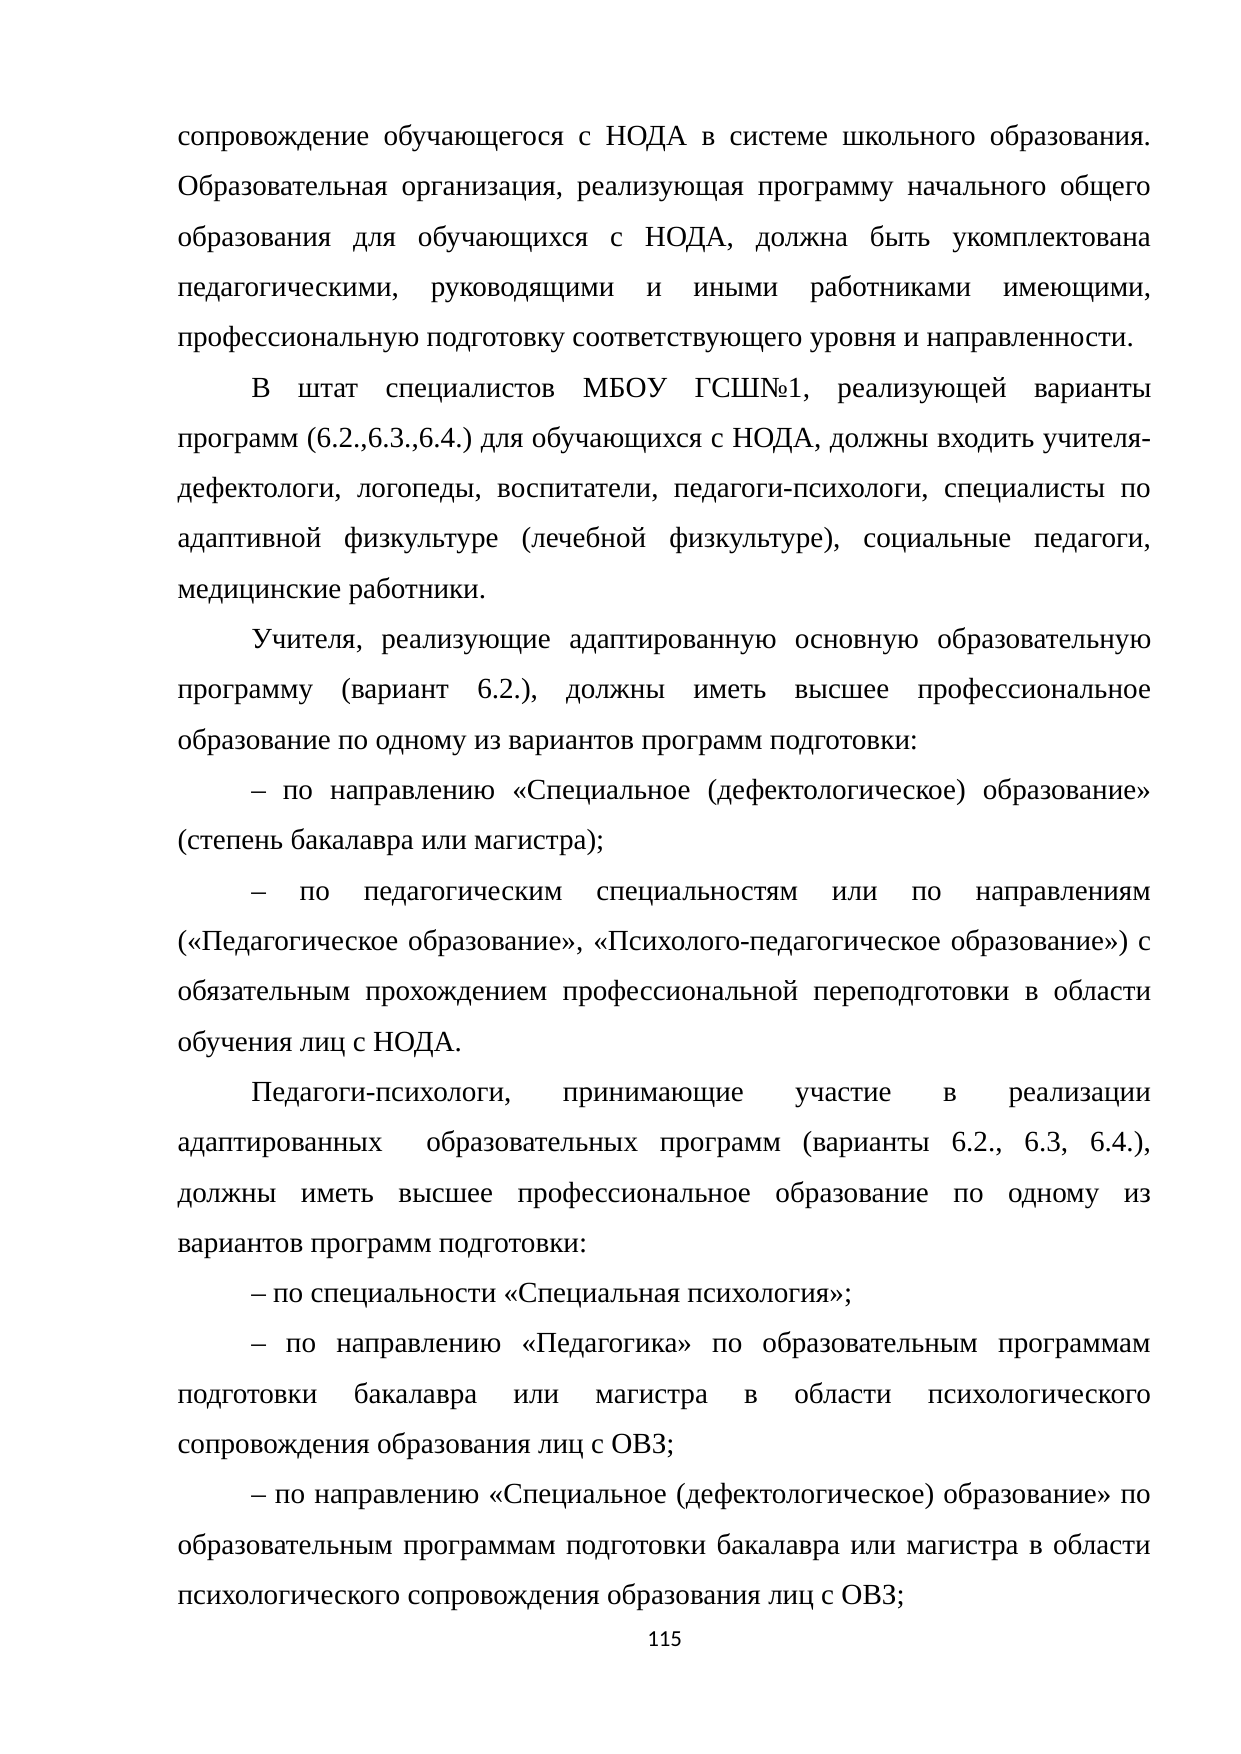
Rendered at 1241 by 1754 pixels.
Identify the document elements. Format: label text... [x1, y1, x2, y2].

text Педагоги-психологи, принимающие участие в реализации адаптированных образовательных программ (варианты 6.2., 6.3, 6.4.), должны иметь высшее профессиональное образование по одному из вариантов программ подготовки: [177, 1074, 1152, 1258]
text – по специальности «Специальная психология»; [177, 1275, 1152, 1309]
text – по направлению «Специальное (дефектологическое) образование» по образовательным программам подготовки бакалавра или магистра в области психологического сопровождения образования лиц с ОВЗ; [177, 1477, 1152, 1611]
text – по педагогическим специальностям или по направлениям («Педагогическое образование», «Психолого-педагогическое образование») с обязательным прохождением профессиональной переподготовки в области обучения лиц с НОДА. [177, 873, 1152, 1057]
text – по направлению «Специальное (дефектологическое) образование» (степень бакалавра или магистра); [177, 772, 1152, 856]
text Учителя, реализующие адаптированную основную образовательную программу (вариант 6.2.), должны иметь высшее профессиональное образование по одному из вариантов программ подготовки: [177, 621, 1152, 755]
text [177, 118, 1152, 353]
text – по направлению «Педагогика» по образовательным программам подготовки бакалавра или магистра в области психологического сопровождения образования лиц с ОВЗ; [177, 1326, 1152, 1460]
text В штат специалистов МБОУ ГСШ№1, реализующей варианты программ (6.2.,6.3.,6.4.) для обучающихся с НОДА, должны входить учителя-дефектологи, логопеды, воспитатели, педагоги-психологи, специалисты по адаптивной физкультуре (лечебной физкультуре), социальные педагоги, медицинские работники. [177, 370, 1152, 604]
